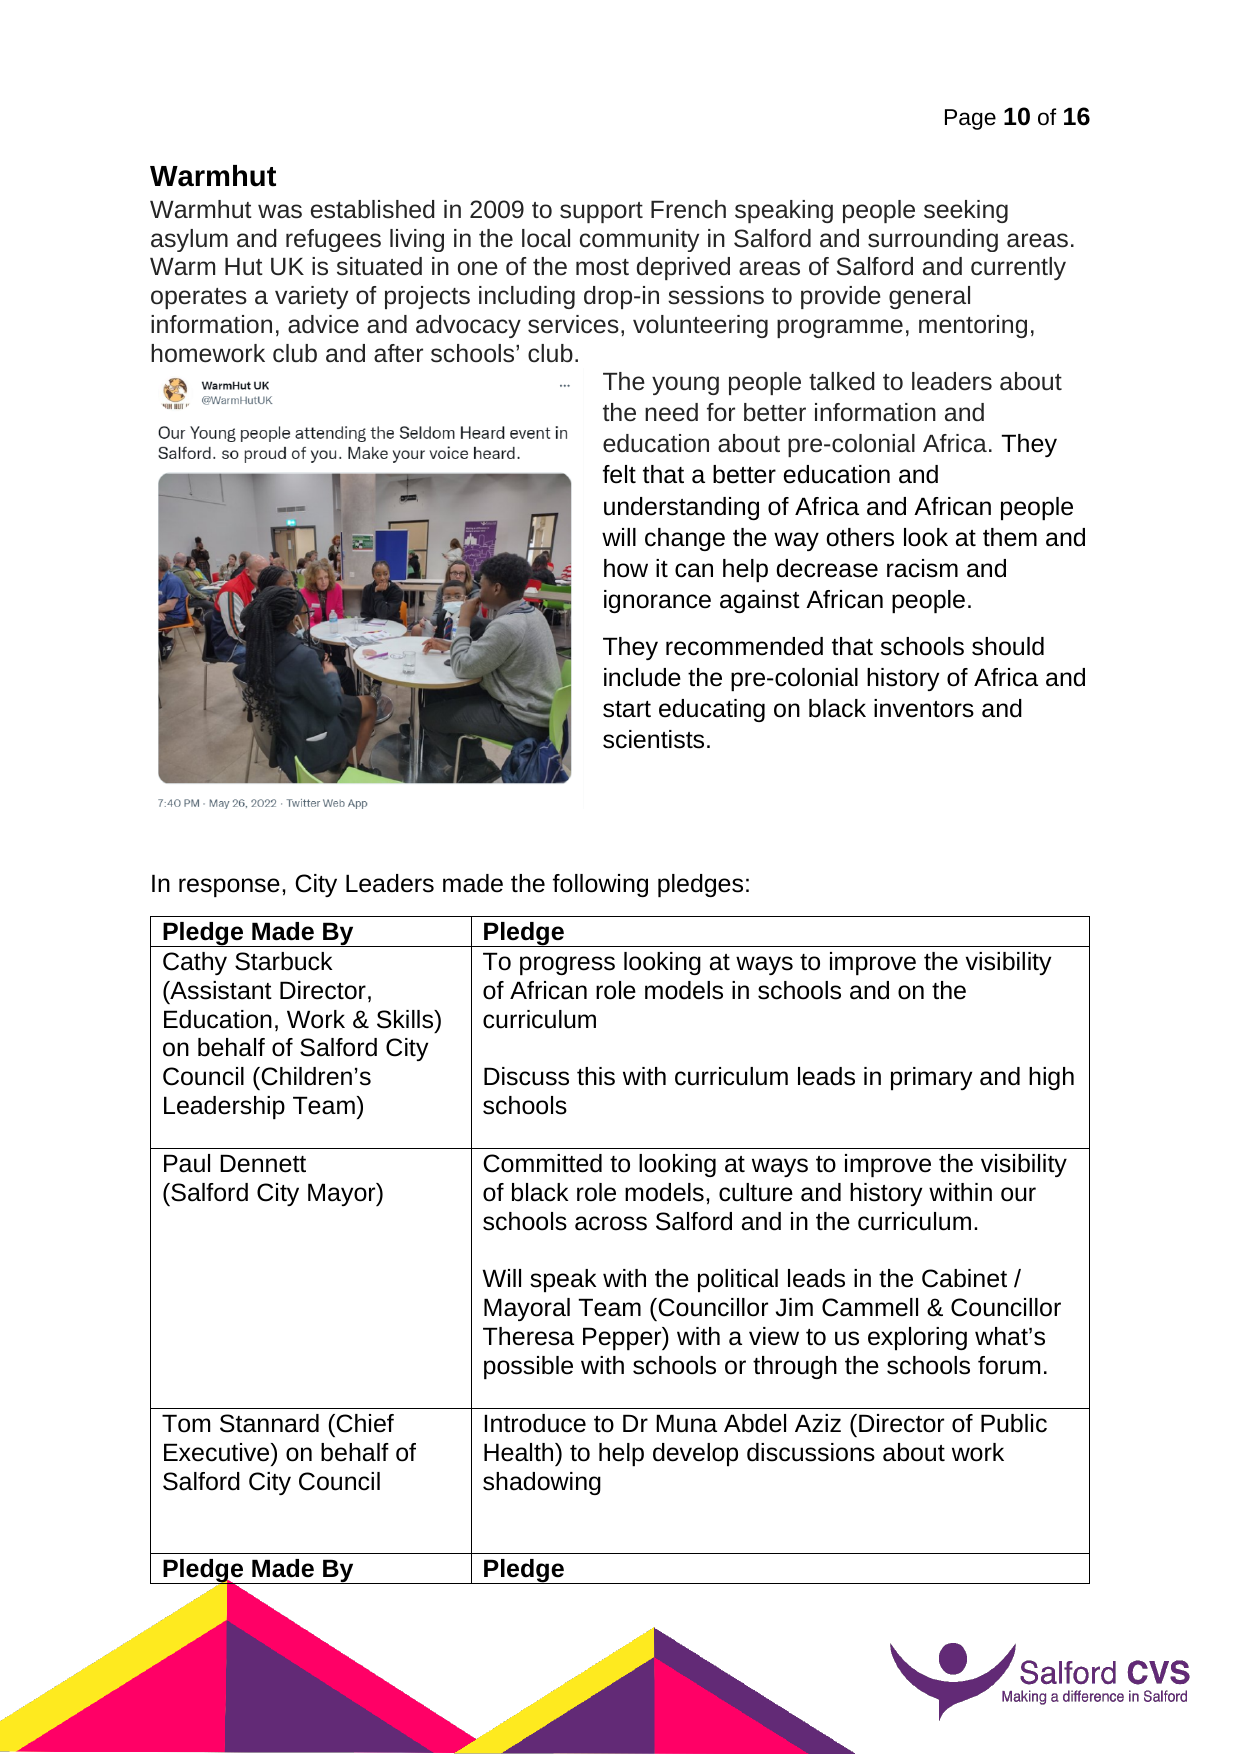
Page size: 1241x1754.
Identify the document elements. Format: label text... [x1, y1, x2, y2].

table_cell Introduce to Dr Muna Abdel Aziz (Director of Public Health) to help develop discussions about work shadowing [472, 1409, 1089, 1553]
picture [0, 1580, 855, 1754]
text They recommended that schools should include the pre-colonial history of Africa and start educating on black inventors and scientists. [584, 632, 1090, 754]
table_cell Pledge [472, 1554, 1089, 1583]
table_cell Pledge Made By [151, 1554, 471, 1583]
text In response, City Leaders made the following pledges: [150, 868, 1090, 897]
table_cell Cathy Starbuck (Assistant Director, Education, Work & Skills) on behalf of Salford City Council (Children’s Leadership Team) [151, 947, 471, 1148]
table_header Pledge [472, 917, 1089, 946]
picture [150, 368, 584, 809]
table_cell Committed to looking at ways to improve the visibility of black role models, culture and history within our schools across Salford and in the curriculum. Will speak with the political leads in the Cabinet / Mayoral Team (Councillor Jim Cammell & Councillor Theresa Pepper) with a view to us exploring what’s possible with schools or through the schools forum. [472, 1149, 1089, 1408]
table_cell Tom Stannard (Chief Executive) on behalf of Salford City Council [151, 1409, 471, 1553]
table_header Pledge Made By [151, 917, 471, 946]
picture [865, 1617, 1217, 1749]
text Warmhut was established in 2009 to support French speaking people seeking asylum and refugees living in the local community in Salford and surrounding areas. Warm Hut UK is situated in one of the most deprived areas of Salford and currently operates a variety of projects including drop-in sessions to provide general information, advice and advocacy services, volunteering programme, mentoring, homework club and after schools’ club. [150, 195, 1090, 367]
table_cell Paul Dennett (Salford City Mayor) [151, 1149, 471, 1408]
subtitle Warmhut [150, 159, 1090, 192]
table_cell To progress looking at ways to improve the visibility of African role models in schools and on the curriculum Discuss this with curriculum leads in primary and high schools [472, 947, 1089, 1148]
text The young people talked to leaders about the need for better information and education about pre-colonial Africa. They felt that a better education and understanding of Africa and African people will change the way others look at them and how it can help decrease racism and ignorance against African people. [150, 367, 1090, 613]
